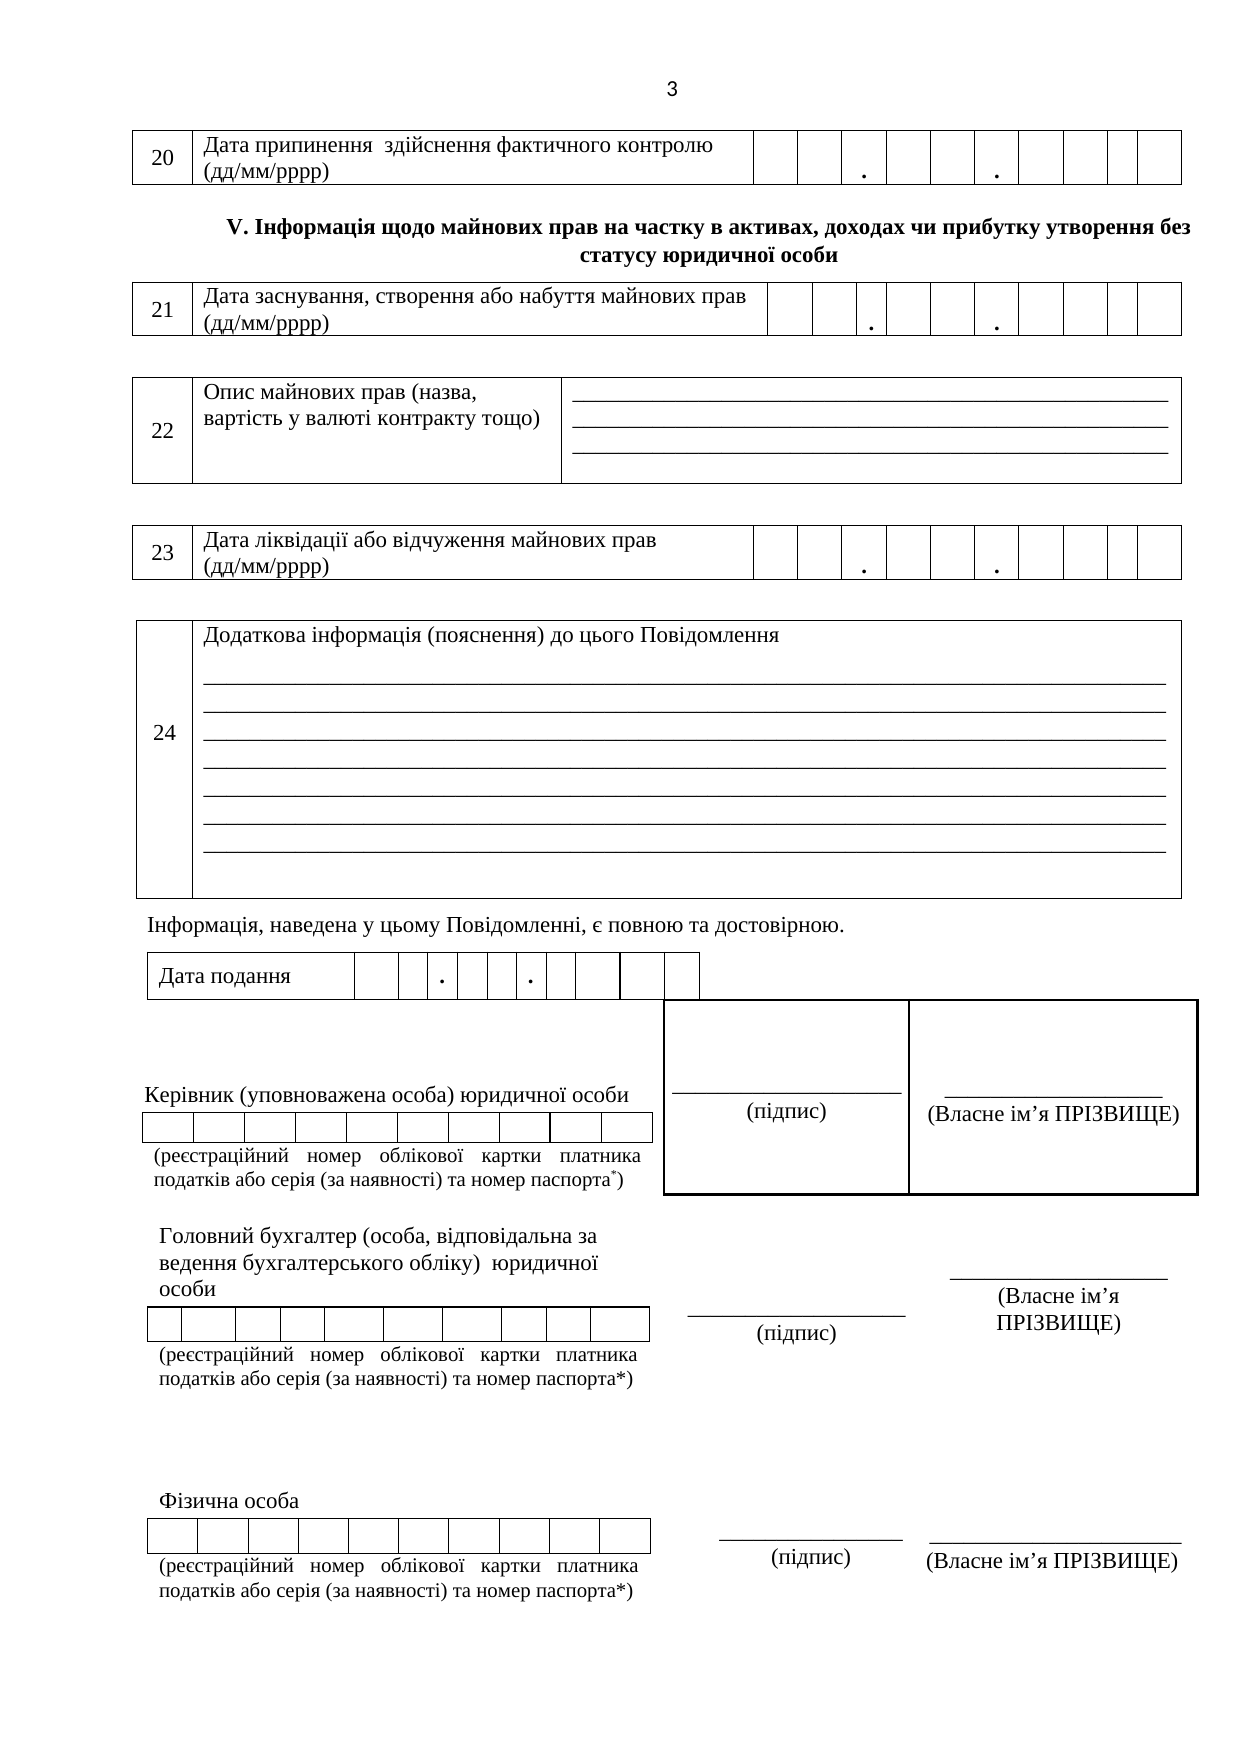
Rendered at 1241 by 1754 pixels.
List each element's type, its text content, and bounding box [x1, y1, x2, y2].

table_header Інформація, наведена у цьому Повідомленні, є повною та достовірною. [148, 899, 1240, 952]
table_header ___________________ (підпис) [672, 1196, 921, 1416]
table_header [1138, 131, 1181, 184]
table_header Дата ліквідації або відчуження майнових прав (дд/мм/рррр) [193, 526, 753, 578]
table_header [1019, 131, 1063, 184]
table_header . [842, 131, 886, 184]
table_header [931, 283, 974, 335]
table_header [813, 283, 856, 335]
table_header [1019, 526, 1063, 578]
table_header 23 [133, 526, 192, 578]
table_cell ____________________ (підпис) [665, 1001, 908, 1193]
table_header . [975, 283, 1018, 335]
table_header [1108, 526, 1137, 578]
table_header Дата припинення здійснення фактичного контролю (дд/мм/рррр) [193, 131, 753, 184]
table_header ________________ (підпис) [707, 1461, 914, 1652]
table_header [1138, 283, 1181, 335]
table_header Опис майнових прав (назва, вартість у валюті контракту тощо) [193, 378, 561, 483]
table_cell . [428, 953, 457, 999]
table_cell ___________________ (Власне ім’я ПРІЗВИЩЕ) [910, 1001, 1196, 1193]
table_cell [576, 953, 619, 999]
table_header . [975, 131, 1018, 184]
table_header 20 [133, 131, 192, 184]
table_header [887, 131, 930, 184]
table_header [931, 131, 974, 184]
table_header [931, 526, 974, 578]
table_header [754, 526, 797, 578]
table_cell Керівник (уповноважена особа) юридичної особи [143, 999, 663, 1193]
table_header . [975, 526, 1018, 578]
table_cell [488, 953, 516, 999]
table_header Дата заснування, створення або набуття майнових прав (дд/мм/рррр) [193, 283, 767, 335]
table_header [887, 283, 930, 335]
table_header Фізична особа [148, 1461, 707, 1652]
table_cell [355, 953, 398, 999]
table_header [754, 131, 797, 184]
table_header Головний бухгалтер (особа, відповідальна за ведення бухгалтерського обліку) юридичної особи [148, 1196, 672, 1416]
text V. Інформація щодо майнових прав на частку в активах, доходах чи прибутку утворення без статусу юридичної особи [222, 213, 1196, 267]
table_header [798, 526, 841, 578]
table_header [798, 131, 841, 184]
table_header [1108, 131, 1137, 184]
table_header [1064, 526, 1107, 578]
table_header 24 [137, 621, 192, 898]
table_cell [665, 953, 699, 999]
table_cell [458, 953, 487, 999]
table_header [1064, 283, 1107, 335]
table_header 21 [133, 283, 192, 335]
table_header . [842, 526, 886, 578]
table_header ______________________ (Власне ім’я ПРІЗВИЩЕ) [915, 1461, 1196, 1652]
table_header Додаткова інформація (пояснення) до цього Повідомлення ____________________________________________________________________________________________________________________________________________________________________________________________________________________________________________________________________________________________________________________________________________________________________________________________________________________________________________________________________________________________________________________________________________________________________________________________________________ [193, 621, 1181, 898]
table_header [1064, 131, 1107, 184]
table_header [1019, 283, 1063, 335]
table_header [1108, 283, 1137, 335]
table_header [1138, 526, 1181, 578]
table_cell [399, 953, 427, 999]
table_cell [547, 953, 575, 999]
table_cell [621, 953, 664, 999]
table_cell . [517, 953, 546, 999]
table_header 22 [133, 378, 192, 483]
table_header . [857, 283, 886, 335]
table_cell Дата подання [148, 953, 354, 999]
table_header ____________________________________________________________________________________________________________________________________________________________ [562, 378, 1181, 483]
table_header ___________________ (Власне ім’я ПРІЗВИЩЕ) [921, 1196, 1196, 1416]
table_header [887, 526, 930, 578]
table_header [768, 283, 812, 335]
